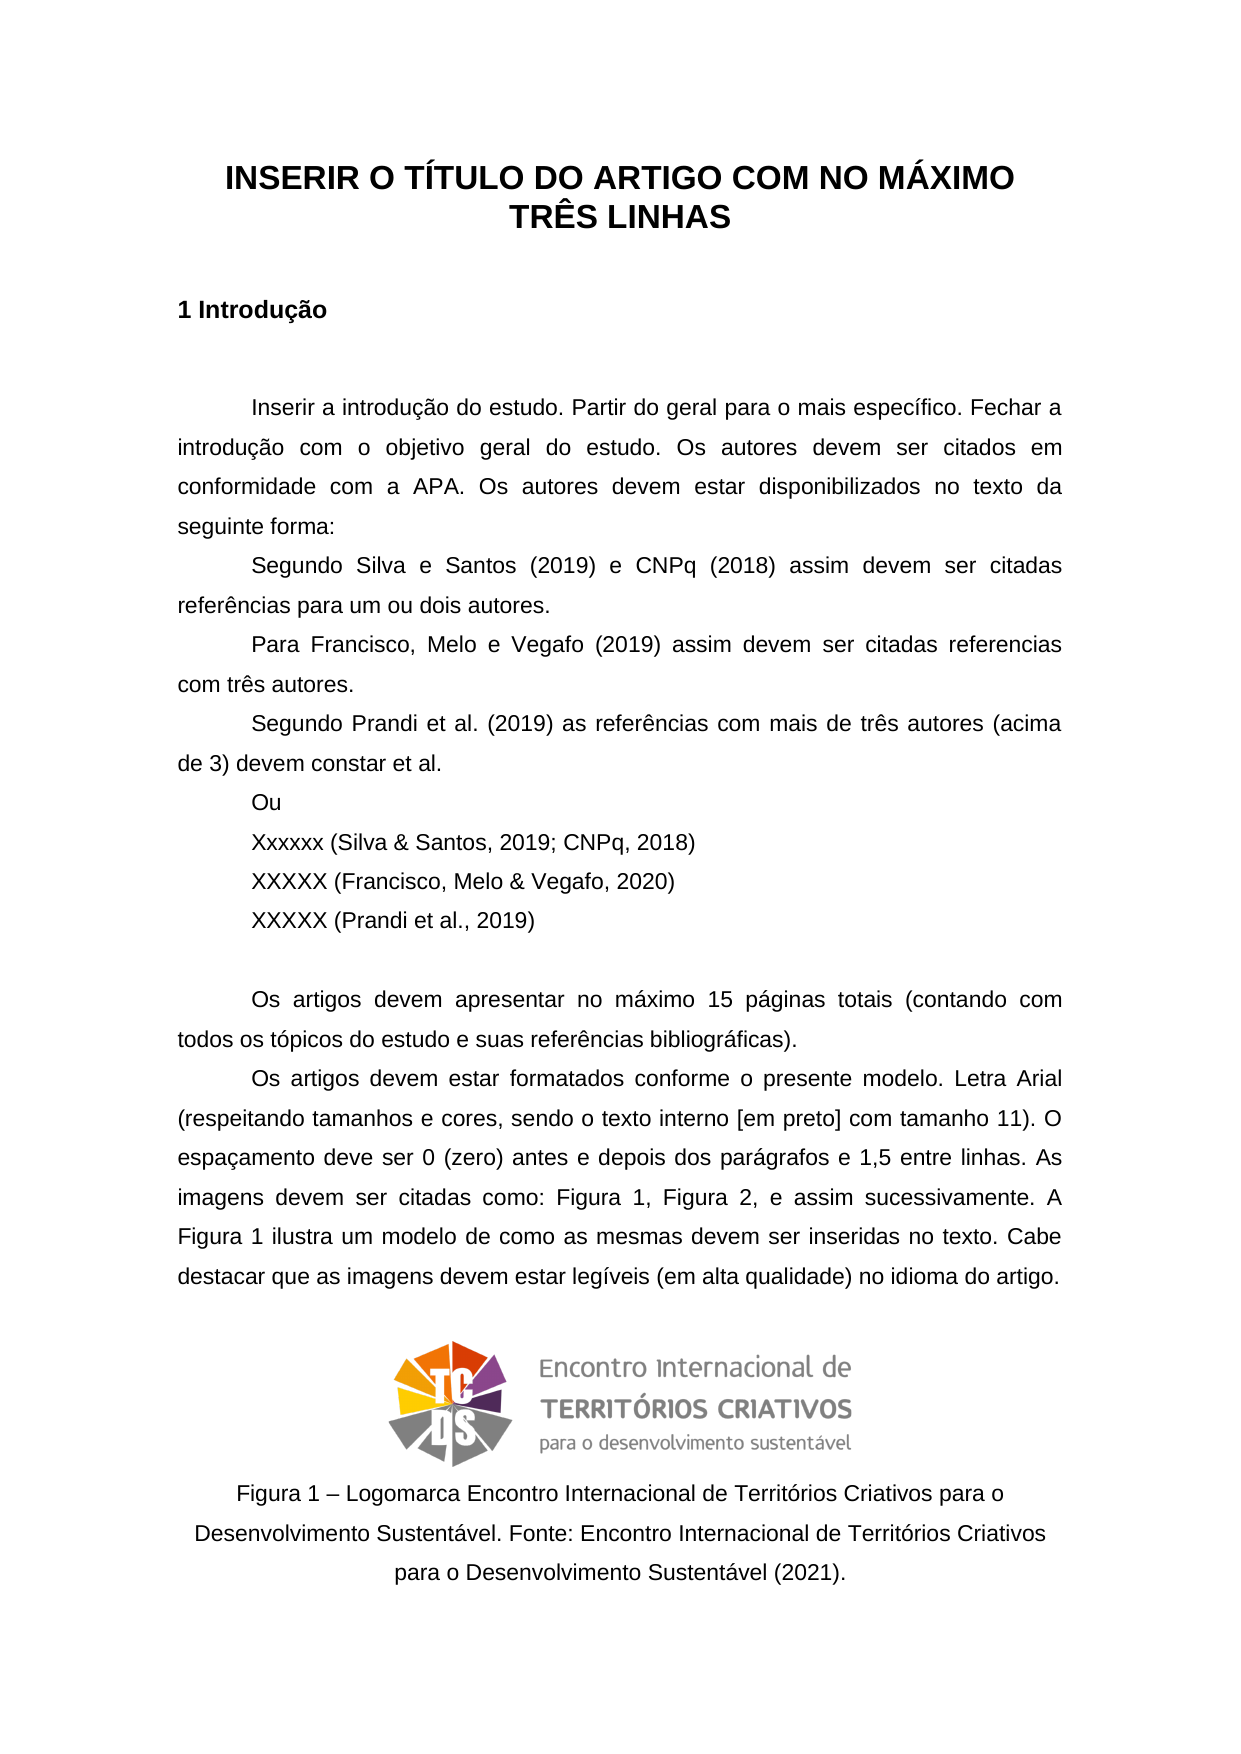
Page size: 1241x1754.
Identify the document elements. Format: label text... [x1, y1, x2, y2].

text XXXXX (Francisco, Melo & Vegafo, 2020) [177, 868, 1063, 894]
text Figura 1 – Logomarca Encontro Internacional de Territórios Criativos para o Desenvolvimento Sustentável. Fonte: Encontro Internacional de Territórios Criativos para o Desenvolvimento Sustentável (2021). [177, 1480, 1063, 1586]
text Xxxxxx (Silva & Santos, 2019; CNPq, 2018) [177, 828, 1063, 855]
picture [388, 1341, 852, 1467]
text INSERIR O TÍTULO DO ARTIGO COM NO MÁXIMO TRÊS LINHAS [177, 158, 1063, 235]
text Para Francisco, Melo e Vegafo (2019) assim devem ser citadas referencias com três autores. [177, 631, 1063, 697]
text Inserir a introdução do estudo. Partir do geral para o mais específico. Fechar a introdução com o objetivo geral do estudo. Os autores devem ser citados em conformidade com a APA. Os autores devem estar disponibilizados no texto da seguinte forma: [177, 394, 1063, 539]
text 1 Introdução [177, 295, 1063, 324]
text Os artigos devem apresentar no máximo 15 páginas totais (contando com todos os tópicos do estudo e suas referências bibliográficas). [177, 986, 1063, 1052]
text Segundo Silva e Santos (2019) e CNPq (2018) assim devem ser citadas referências para um ou dois autores. [177, 552, 1063, 618]
text Ou [177, 789, 1063, 815]
text XXXXX (Prandi et al., 2019) [177, 907, 1063, 934]
text Segundo Prandi et al. (2019) as referências com mais de três autores (acima de 3) devem constar et al. [177, 710, 1063, 776]
text Os artigos devem estar formatados conforme o presente modelo. Letra Arial (respeitando tamanhos e cores, sendo o texto interno [em preto] com tamanho 11). O espaçamento deve ser 0 (zero) antes e depois dos parágrafos e 1,5 entre linhas. As imagens devem ser citadas como: Figura 1, Figura 2, e assim sucessivamente. A Figura 1 ilustra um modelo de como as mesmas devem ser inseridas no texto. Cabe destacar que as imagens devem estar legíveis (em alta qualidade) no idioma do artigo. [177, 1065, 1063, 1289]
